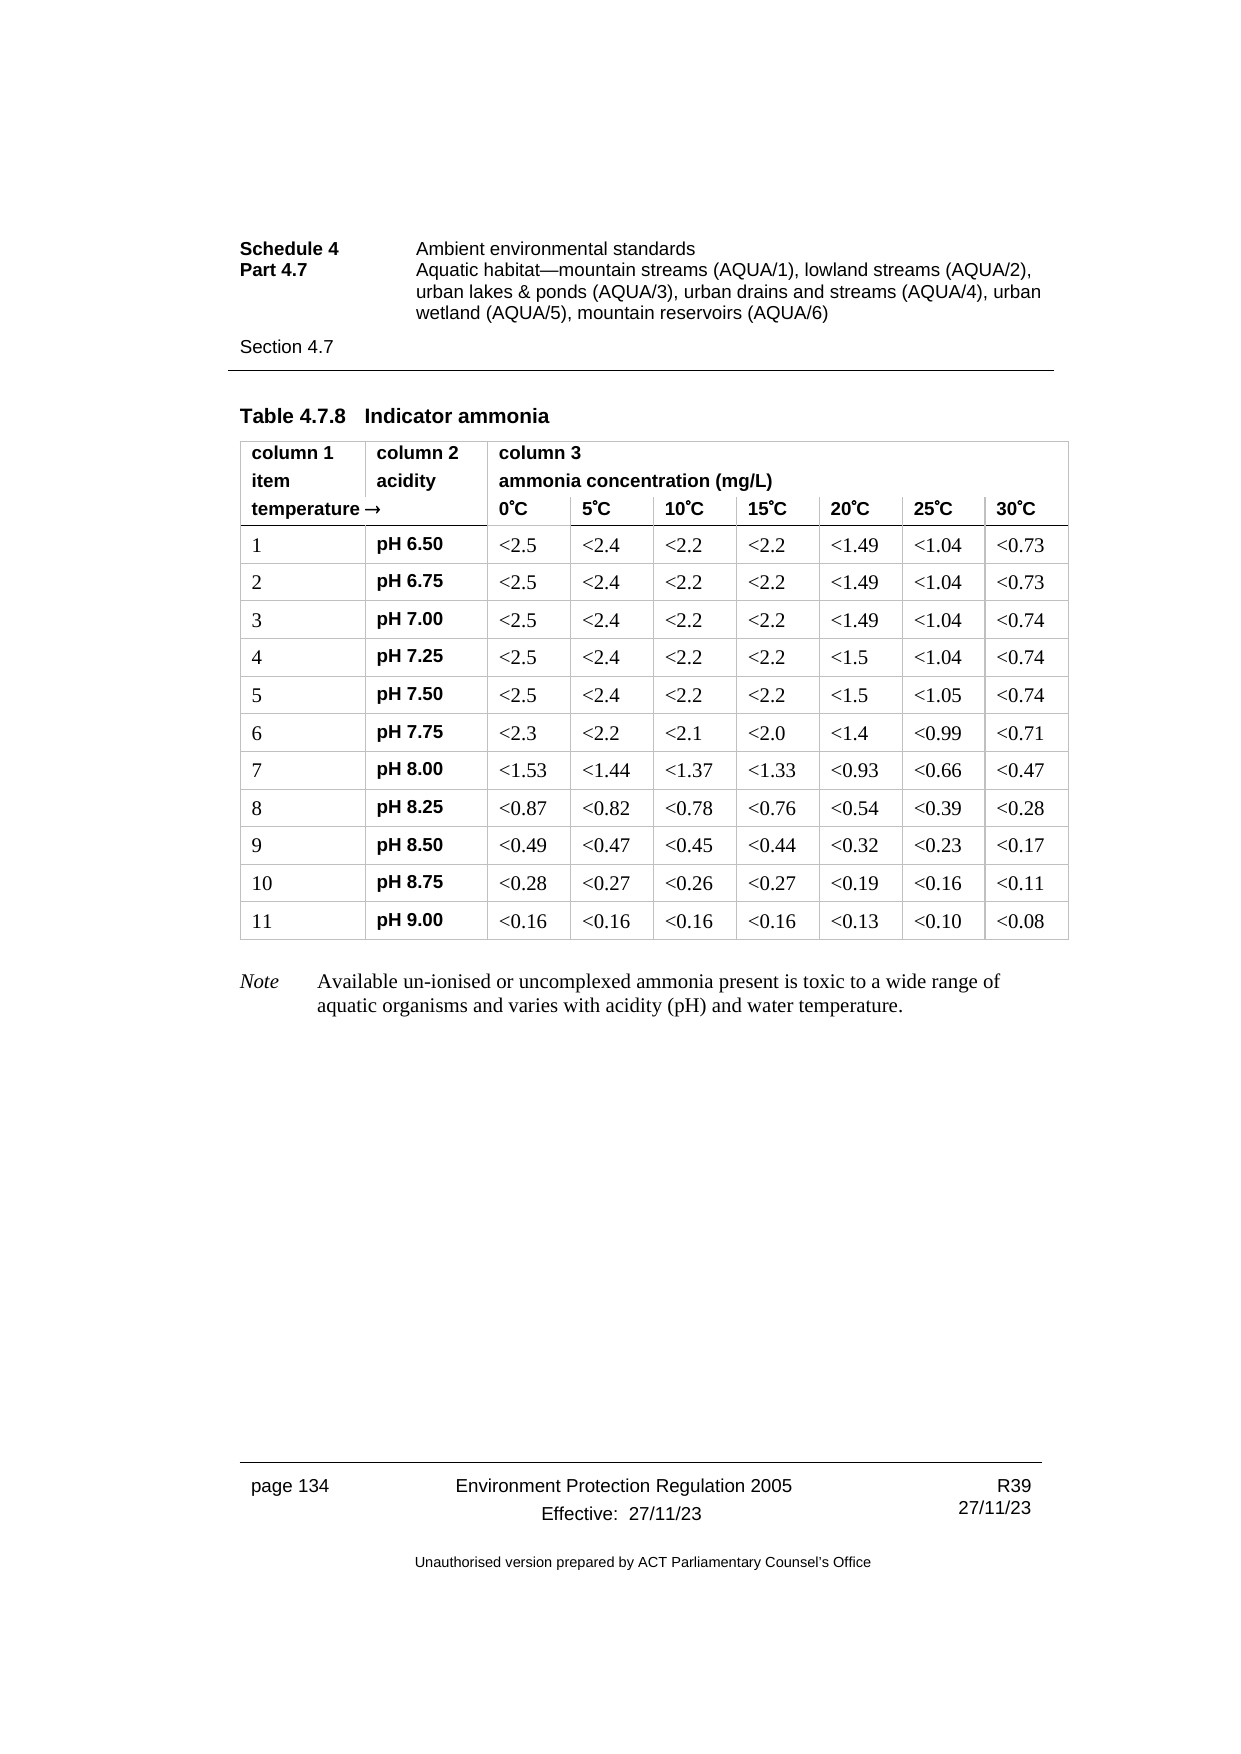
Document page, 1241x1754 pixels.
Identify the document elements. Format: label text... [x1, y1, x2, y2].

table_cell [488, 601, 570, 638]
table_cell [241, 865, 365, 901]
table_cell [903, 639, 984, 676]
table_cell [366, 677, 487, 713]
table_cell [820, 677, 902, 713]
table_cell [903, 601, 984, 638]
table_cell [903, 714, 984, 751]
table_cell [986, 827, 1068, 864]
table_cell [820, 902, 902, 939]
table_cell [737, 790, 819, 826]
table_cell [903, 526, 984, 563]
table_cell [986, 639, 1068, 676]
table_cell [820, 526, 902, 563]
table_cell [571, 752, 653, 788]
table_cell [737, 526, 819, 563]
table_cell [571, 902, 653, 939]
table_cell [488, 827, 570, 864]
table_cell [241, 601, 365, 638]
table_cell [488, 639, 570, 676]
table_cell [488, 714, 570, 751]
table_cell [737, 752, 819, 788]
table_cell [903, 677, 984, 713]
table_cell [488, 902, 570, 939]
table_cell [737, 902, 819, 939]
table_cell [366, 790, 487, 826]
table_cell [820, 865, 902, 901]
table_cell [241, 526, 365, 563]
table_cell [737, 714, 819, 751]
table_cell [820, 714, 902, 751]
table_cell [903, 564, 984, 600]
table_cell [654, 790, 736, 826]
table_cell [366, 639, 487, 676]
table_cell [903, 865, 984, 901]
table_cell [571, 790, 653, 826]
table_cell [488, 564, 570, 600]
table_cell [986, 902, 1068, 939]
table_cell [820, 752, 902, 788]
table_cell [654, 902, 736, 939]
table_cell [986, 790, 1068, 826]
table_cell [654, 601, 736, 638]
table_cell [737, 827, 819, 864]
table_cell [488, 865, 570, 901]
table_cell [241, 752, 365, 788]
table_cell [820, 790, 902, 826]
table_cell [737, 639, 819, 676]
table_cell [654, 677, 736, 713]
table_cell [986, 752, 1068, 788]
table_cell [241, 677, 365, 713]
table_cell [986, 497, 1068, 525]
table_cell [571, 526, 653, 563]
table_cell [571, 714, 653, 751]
text Table 4.7.8 Indicator ammonia [239, 404, 1042, 428]
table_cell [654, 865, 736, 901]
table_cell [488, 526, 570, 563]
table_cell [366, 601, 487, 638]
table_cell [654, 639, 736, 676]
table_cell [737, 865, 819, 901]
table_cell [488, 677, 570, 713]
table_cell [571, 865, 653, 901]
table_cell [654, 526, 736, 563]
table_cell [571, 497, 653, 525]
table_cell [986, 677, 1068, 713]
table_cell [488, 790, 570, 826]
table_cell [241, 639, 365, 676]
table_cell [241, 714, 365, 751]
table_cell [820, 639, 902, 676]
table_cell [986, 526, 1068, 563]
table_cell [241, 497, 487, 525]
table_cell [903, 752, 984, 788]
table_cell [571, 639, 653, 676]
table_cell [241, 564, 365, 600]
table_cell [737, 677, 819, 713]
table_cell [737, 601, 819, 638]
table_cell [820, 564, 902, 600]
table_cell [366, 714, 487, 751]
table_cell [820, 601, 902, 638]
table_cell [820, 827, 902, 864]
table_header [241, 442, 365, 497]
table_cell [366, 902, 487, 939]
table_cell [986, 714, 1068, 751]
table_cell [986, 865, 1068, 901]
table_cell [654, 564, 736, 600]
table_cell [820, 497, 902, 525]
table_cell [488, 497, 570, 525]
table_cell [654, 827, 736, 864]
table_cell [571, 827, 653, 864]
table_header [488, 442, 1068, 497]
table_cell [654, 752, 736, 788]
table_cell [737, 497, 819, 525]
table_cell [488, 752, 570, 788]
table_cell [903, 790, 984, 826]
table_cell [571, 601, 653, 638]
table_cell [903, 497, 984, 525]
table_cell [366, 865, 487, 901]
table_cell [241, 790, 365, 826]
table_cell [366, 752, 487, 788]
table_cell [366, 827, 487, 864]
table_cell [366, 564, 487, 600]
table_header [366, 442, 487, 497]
text Note Available un-ionised or uncomplexed ammonia present is toxic to a wide range of aquatic organisms and varies with acidity (pH) and water temperature. [239, 969, 1042, 1017]
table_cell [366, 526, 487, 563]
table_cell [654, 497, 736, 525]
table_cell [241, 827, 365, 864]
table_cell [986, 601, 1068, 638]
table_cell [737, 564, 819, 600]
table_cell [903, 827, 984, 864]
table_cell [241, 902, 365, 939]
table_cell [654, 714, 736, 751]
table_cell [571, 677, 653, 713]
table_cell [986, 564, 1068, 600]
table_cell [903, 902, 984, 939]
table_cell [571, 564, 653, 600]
